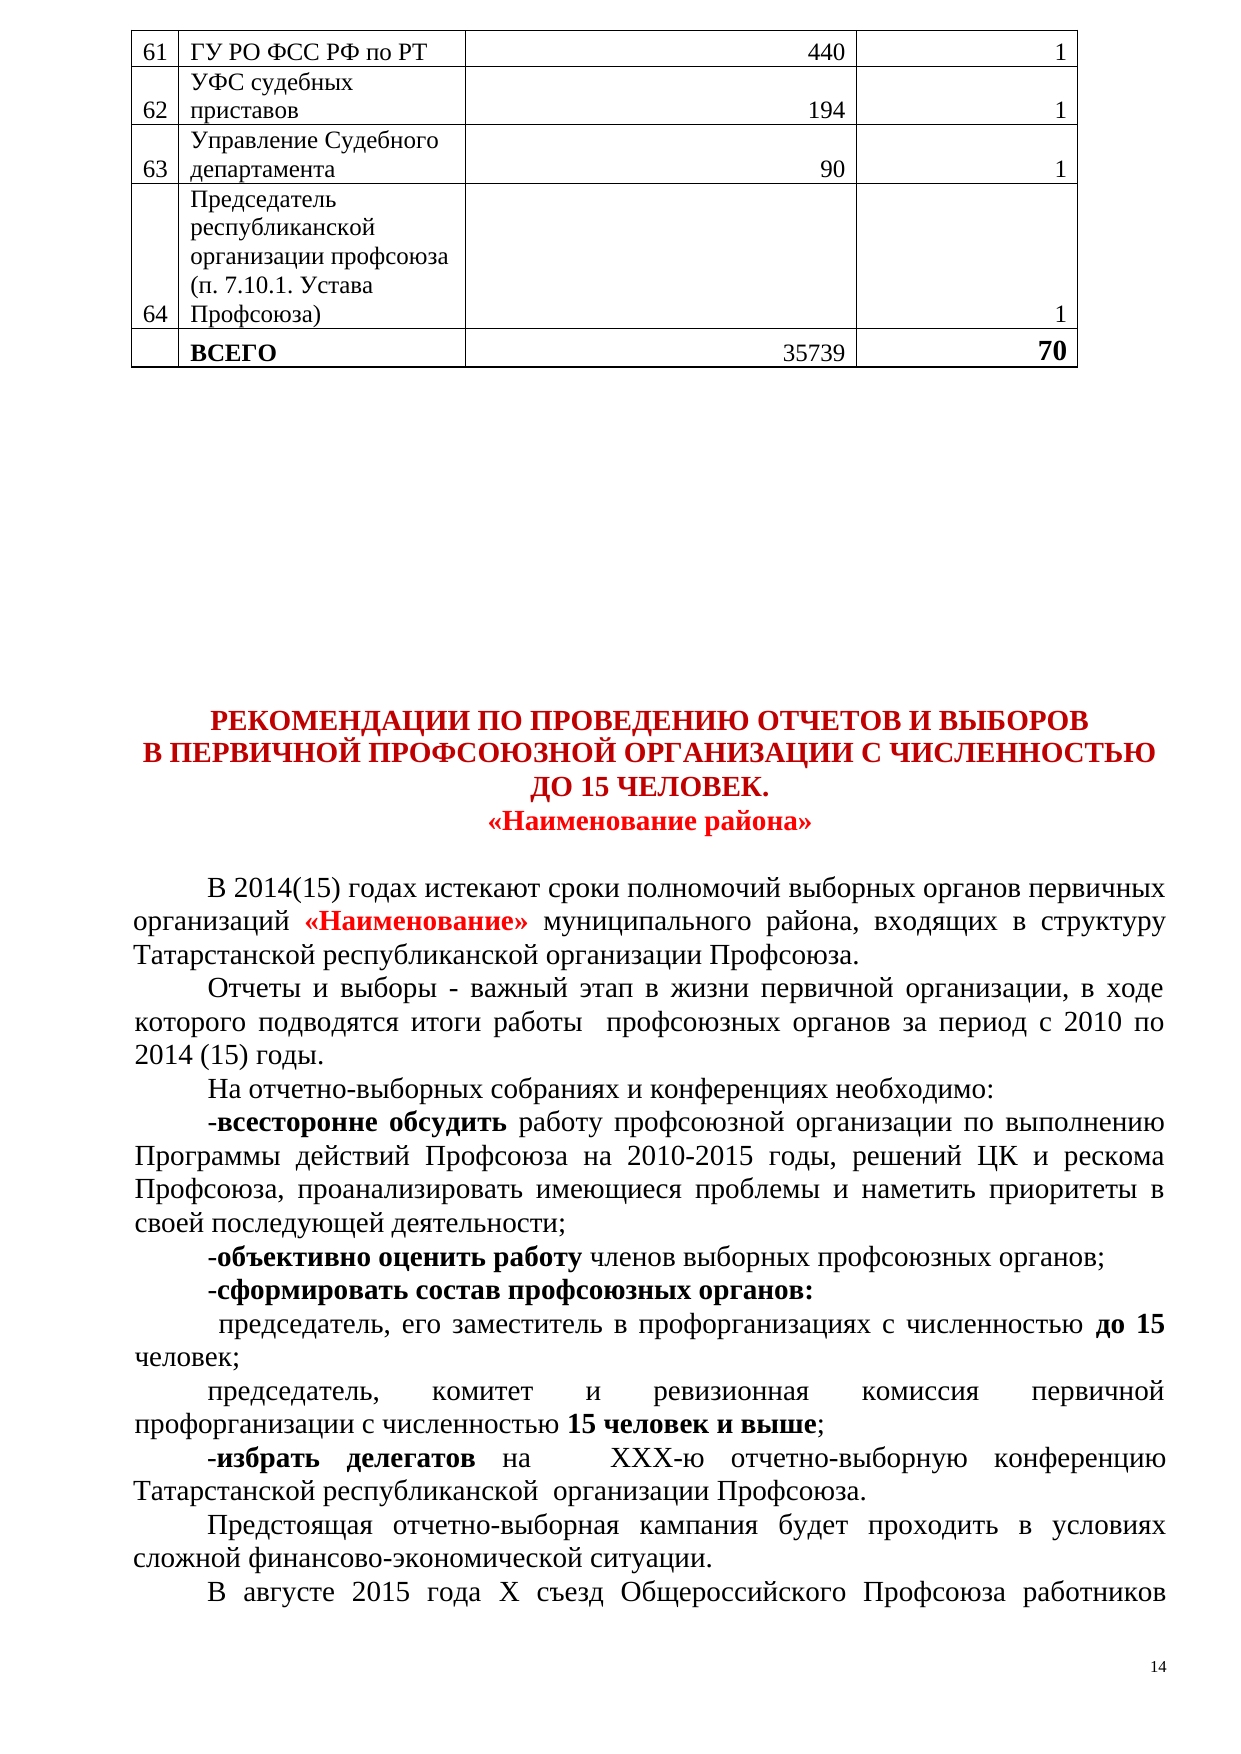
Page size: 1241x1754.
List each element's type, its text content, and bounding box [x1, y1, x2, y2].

text председатель, комитет и ревизионная комиссия первичной профорганизации с численностью 15 человек и выше; [134, 1373, 1165, 1440]
table_cell ГУ РО ФСС РФ по РТ [179, 31, 465, 66]
table_cell [466, 184, 856, 327]
table_cell 62 [132, 67, 178, 124]
table_cell [132, 329, 178, 366]
table_cell УФС судебных приставов [179, 67, 465, 124]
text РЕКОМЕНДАЦИИ ПО ПРОВЕДЕНИЮ ОТЧЕТОВ И ВЫБОРОВ [651, 711, 1167, 736]
text председатель, его заместитель в профорганизациях с численностью до 15 человек; [134, 1306, 1165, 1373]
text В 2014(15) годах истекают сроки полномочий выборных органов первичных организаций «Наименование» муниципального района, входящих в структуру Татарстанской республиканской организации Профсоюза. [133, 870, 1167, 970]
table_cell 1 [857, 67, 1077, 124]
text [133, 1574, 1167, 1608]
table_cell 90 [466, 125, 856, 183]
table_cell 35739 [466, 329, 856, 366]
text РЕКОМЕНДАЦИИ ПО ПРОВЕДЕНИЮ ОТЧЕТОВ И ВЫБОРОВ [133, 711, 368, 736]
table_cell 70 [857, 329, 1077, 366]
table_cell ВСЕГО [179, 329, 465, 366]
table_cell 1 [857, 184, 1077, 327]
text -сформировать состав профсоюзных органов: [134, 1272, 1165, 1306]
text «Наименование района» [133, 803, 1167, 836]
text -объективно оценить работу членов выборных профсоюзных органов; [134, 1239, 1165, 1272]
table_cell 440 [466, 31, 856, 66]
text РЕКОМЕНДАЦИИ ПО ПРОВЕДЕНИЮ ОТЧЕТОВ И ВЫБОРОВ [424, 711, 639, 736]
table_cell 1 [857, 31, 1077, 66]
table_cell 194 [466, 67, 856, 124]
text -избрать делегатов на XXX-ю отчетно-выборную конференцию Татарстанской республиканской организации Профсоюза. [133, 1440, 1167, 1507]
text На отчетно-выборных собраниях и конференциях необходимо: [134, 1071, 1165, 1104]
table_cell 1 [857, 125, 1077, 183]
table_cell Председатель республиканской организации профсоюза (п. 7.10.1. Устава Профсоюза) [179, 184, 465, 327]
table_cell 61 [132, 31, 178, 66]
text В ПЕРВИЧНОЙ ПРОФСОЮЗНОЙ ОРГАНИЗАЦИИ С ЧИСЛЕННОСТЬЮ ДО 15 ЧЕЛОВЕК. [133, 736, 1167, 803]
text -всесторонне обсудить работу профсоюзной организации по выполнению Программы действий Профсоюза на 2010-2015 годы, решений ЦК и рескома Профсоюза, проанализировать имеющиеся проблемы и наметить приоритеты в своей последующей деятельности; [134, 1104, 1165, 1239]
text Предстоящая отчетно-выборная кампания будет проходить в условиях сложной финансово-экономической ситуации. [133, 1507, 1167, 1574]
table_cell 63 [132, 125, 178, 183]
table_cell 64 [132, 184, 178, 327]
table_cell Управление Судебного департамента [179, 125, 465, 183]
text Отчеты и выборы - важный этап в жизни первичной организации, в ходе которого подводятся итоги работы профсоюзных органов за период с 2010 по 2014 (15) годы. [134, 970, 1165, 1071]
